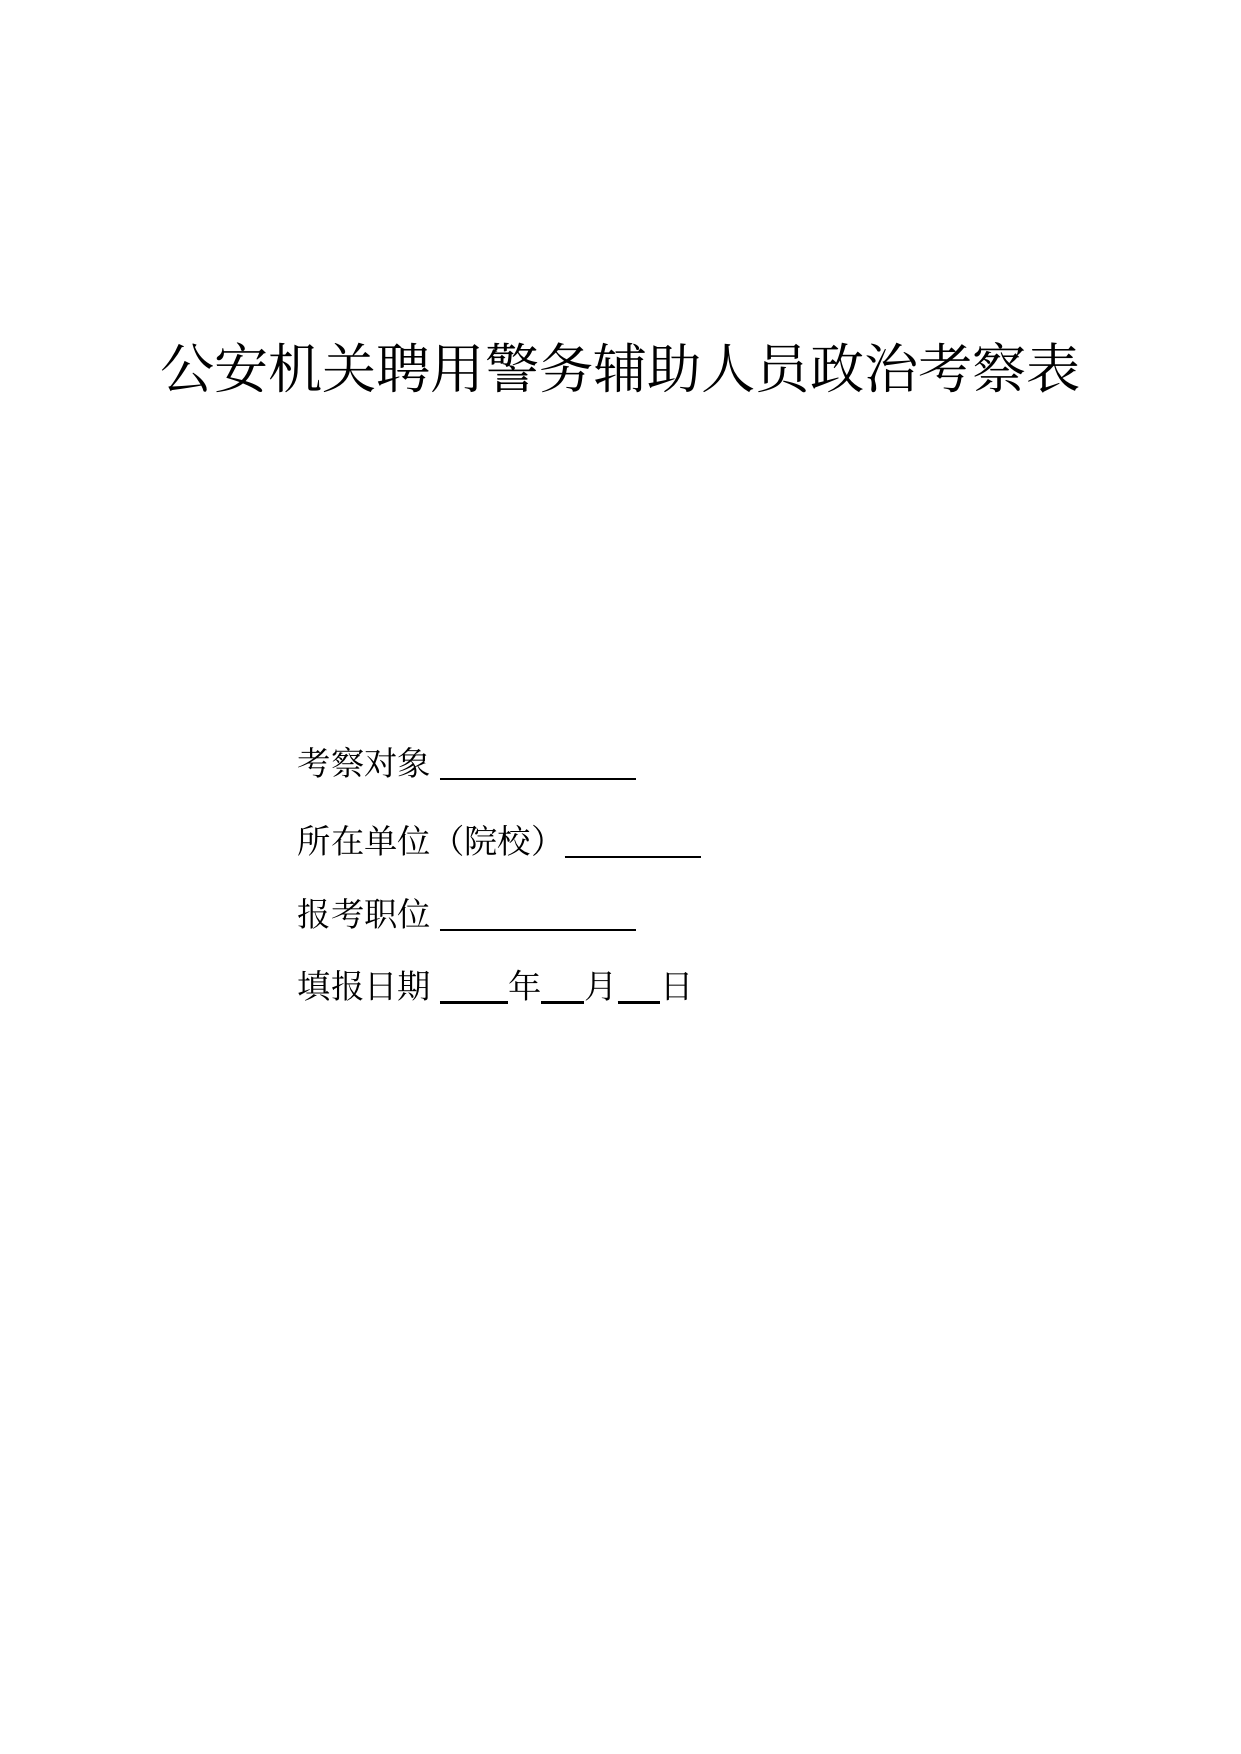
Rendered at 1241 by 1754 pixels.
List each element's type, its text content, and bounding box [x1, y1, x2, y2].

text 报考职位 [148, 868, 1092, 941]
text 填报日期 年 月 日 [148, 941, 1092, 1013]
text 公安机关聘用警务辅助人员政治考察表 [148, 327, 1092, 404]
text 所在单位（院校） [148, 795, 1092, 868]
text 考察对象 [148, 717, 1092, 790]
